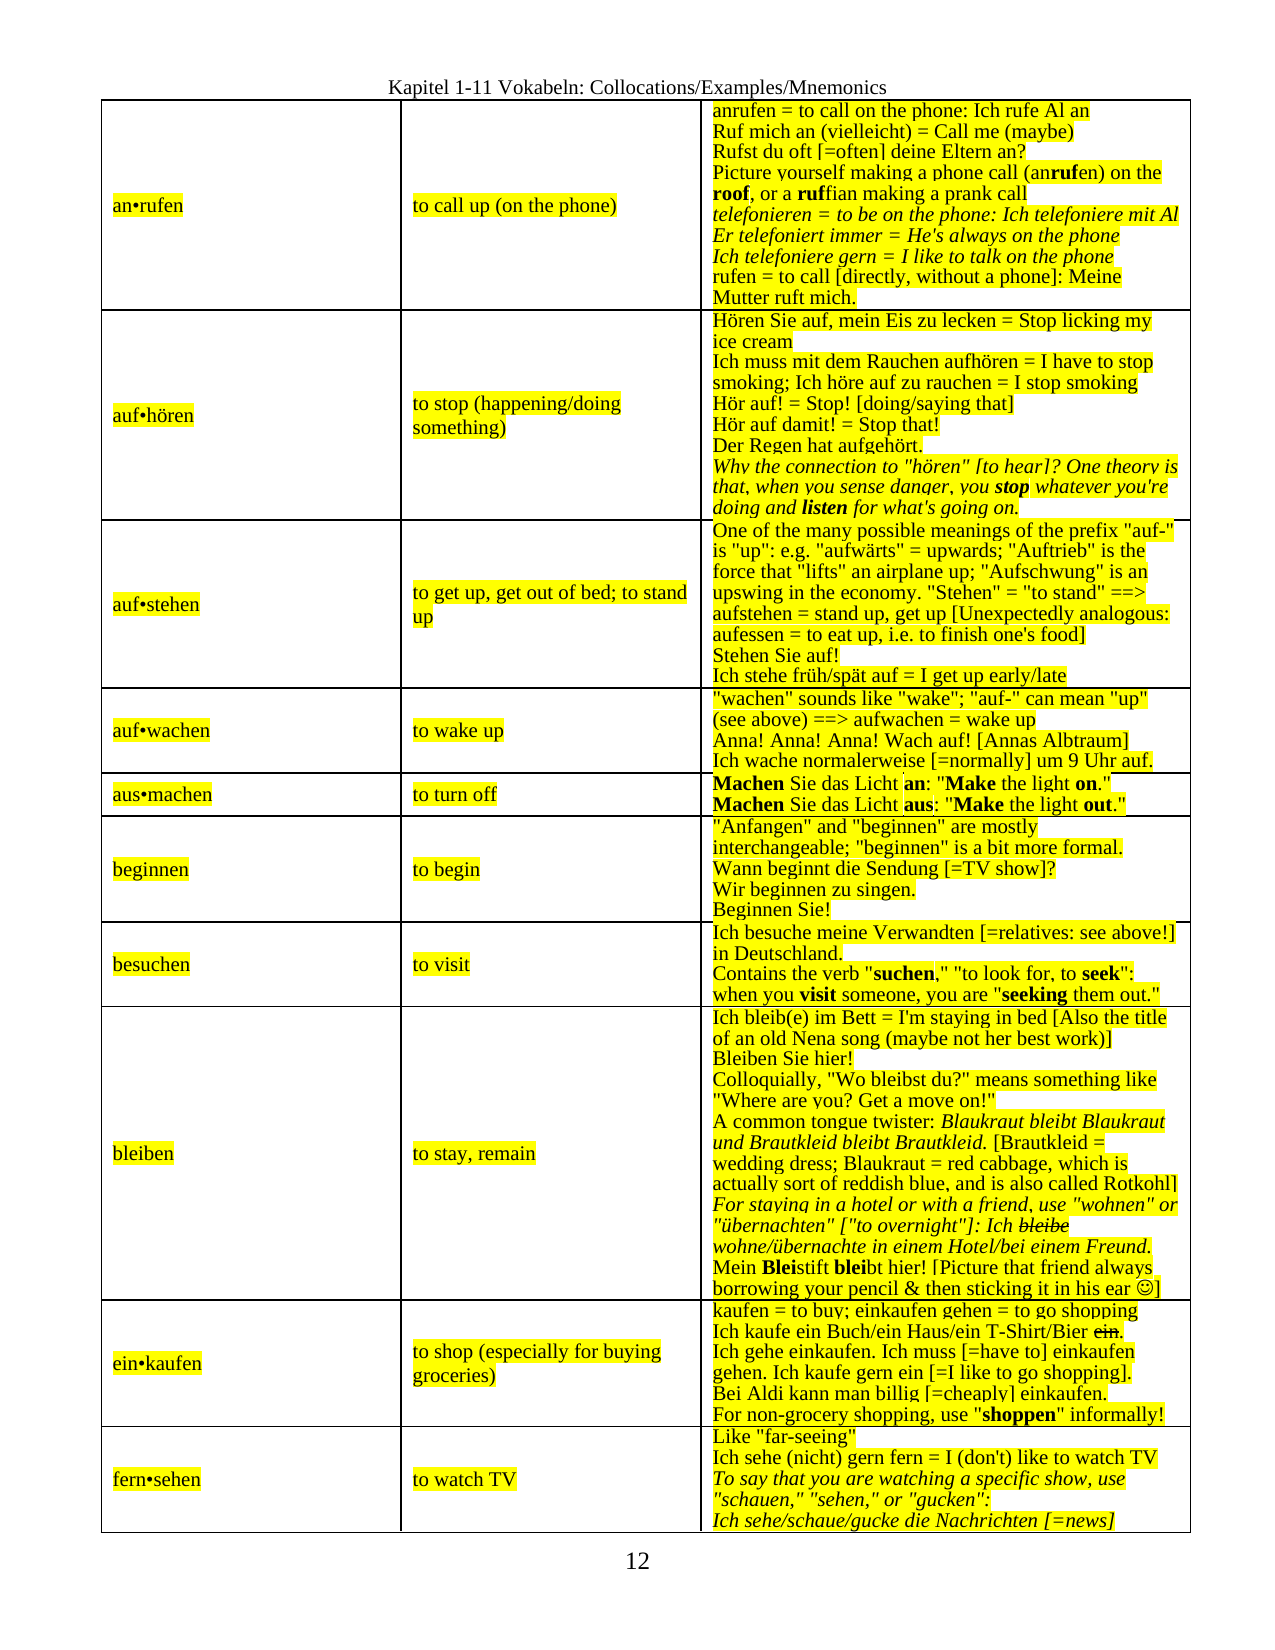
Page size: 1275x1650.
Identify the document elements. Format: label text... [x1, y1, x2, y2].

table_cell to wake up [402, 689, 700, 772]
table_cell to visit [402, 923, 700, 1006]
table_cell to watch TV [402, 1427, 700, 1531]
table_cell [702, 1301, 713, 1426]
table_cell "wachen" sounds like "wake"; "auf-" can mean "up" (see above) ==> aufwachen = wake up Anna! Anna! Anna! Wach auf! [Annas Albtraum] Ich wache normalerweise [=normally] um 9 Uhr auf. [702, 689, 1190, 772]
table_cell fern•sehen [102, 1427, 400, 1531]
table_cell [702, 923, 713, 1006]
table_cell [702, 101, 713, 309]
table_cell "Anfangen" and "beginnen" are mostly interchangeable; "beginnen" is a bit more formal. Wann beginnt die Sendung [=TV show]? Wir beginnen zu singen. Beginnen Sie! [831, 817, 1190, 921]
table_cell Hören Sie auf, mein Eis zu lecken = Stop licking my ice cream Ich muss mit dem Rauchen aufhören = I have to stop smoking; Ich höre auf zu rauchen = I stop smoking Hör auf! = Stop! [doing/saying that] Hör auf damit! = Stop that! Der Regen hat aufgehört. Why the connection to "hören" [to hear]? One theory is that, when you sense danger, you stop whatever you're doing and listen for what's going on. [793, 311, 1190, 519]
table_cell anrufen = to call on the phone: Ich rufe Al an Ruf mich an (vielleicht) = Call me (maybe) Rufst du oft [=often] deine Eltern an? Picture yourself making a phone call (anrufen) on the roof, or a ruffian making a prank call telefonieren = to be on the phone: Ich telefoniere mit Al Er telefoniert immer = He's always on the phone Ich telefoniere gern = I like to talk on the phone rufen = to call [directly, without a phone]: Meine Mutter ruft mich. [857, 101, 1190, 309]
table_cell One of the many possible meanings of the prefix "auf-" is "up": e.g. "aufwärts" = upwards; "Auftrieb" is the force that "lifts" an airplane up; "Aufschwung" is an upswing in the economy. "Stehen" = "to stand" ==> aufstehen = stand up, get up [Unexpectedly analogous: aufessen = to eat up, i.e. to finish one's food] Stehen Sie auf! Ich stehe früh/spät auf = I get up early/late [702, 521, 898, 687]
table_cell bleiben [102, 1007, 400, 1299]
table_cell to stop (happening/doing something) [402, 311, 700, 519]
table_cell Ich bleib(e) im Bett = I'm staying in bed [Also the title of an old Nena song (maybe not her best work)] Bleiben Sie hier! Colloquially, "Wo bleibst du?" means something like "Where are you? Get a move on!" A common tongue twister: Blaukraut bleibt Blaukraut und Brautkleid bleibt Brautkleid. [Brautkleid = wedding dress; Blaukraut = red cabbage, which is actually sort of reddish blue, and is also called Rotkohl] For staying in a hotel or with a friend, use "wohnen" or "übernachten" ["to overnight"]: Ich bleibe wohne/übernachte in einem Hotel/bei einem Freund. Mein Bleistift bleibt hier! [Picture that friend always borrowing your pencil & then sticking it in his ear ] [702, 1007, 1190, 1299]
table_cell Like "far-seeing" Ich sehe (nicht) gern fern = I (don't) like to watch TV To say that you are watching a specific show, use "schauen," "sehen," or "gucken": Ich sehe/schaue/gucke die Nachrichten [=news] [856, 1427, 1190, 1531]
table_cell to shop (especially for buying groceries) [402, 1301, 700, 1426]
table_cell to begin [402, 817, 700, 921]
table_cell aus•machen [102, 774, 400, 815]
table_cell to turn off [402, 774, 700, 815]
table_cell One of the many possible meanings of the prefix "auf-" is "up": e.g. "aufwärts" = upwards; "Auftrieb" is the force that "lifts" an airplane up; "Aufschwung" is an upswing in the economy. "Stehen" = "to stand" ==> aufstehen = stand up, get up [Unexpectedly analogous: aufessen = to eat up, i.e. to finish one's food] Stehen Sie auf! Ich stehe früh/spät auf = I get up early/late [840, 521, 1190, 687]
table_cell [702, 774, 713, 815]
table_cell an•rufen [102, 101, 400, 309]
table_cell to stay, remain [402, 1007, 700, 1299]
table_cell to get up, get out of bed; to stand up [402, 521, 700, 687]
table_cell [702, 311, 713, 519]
table_cell auf•hören [102, 311, 400, 519]
table_cell besuchen [102, 923, 400, 1006]
table_cell to call up (on the phone) [402, 101, 700, 309]
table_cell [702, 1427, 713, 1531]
table_cell ein•kaufen [102, 1301, 400, 1426]
table_cell Ich besuche meine Verwandten [=relatives: see above!] in Deutschland. Contains the verb "suchen," "to look for, to seek": when you visit someone, you are "seeking them out." [843, 923, 1190, 1006]
table_cell beginnen [102, 817, 400, 921]
table_cell auf•stehen [102, 521, 400, 687]
table_cell auf•wachen [102, 689, 400, 772]
